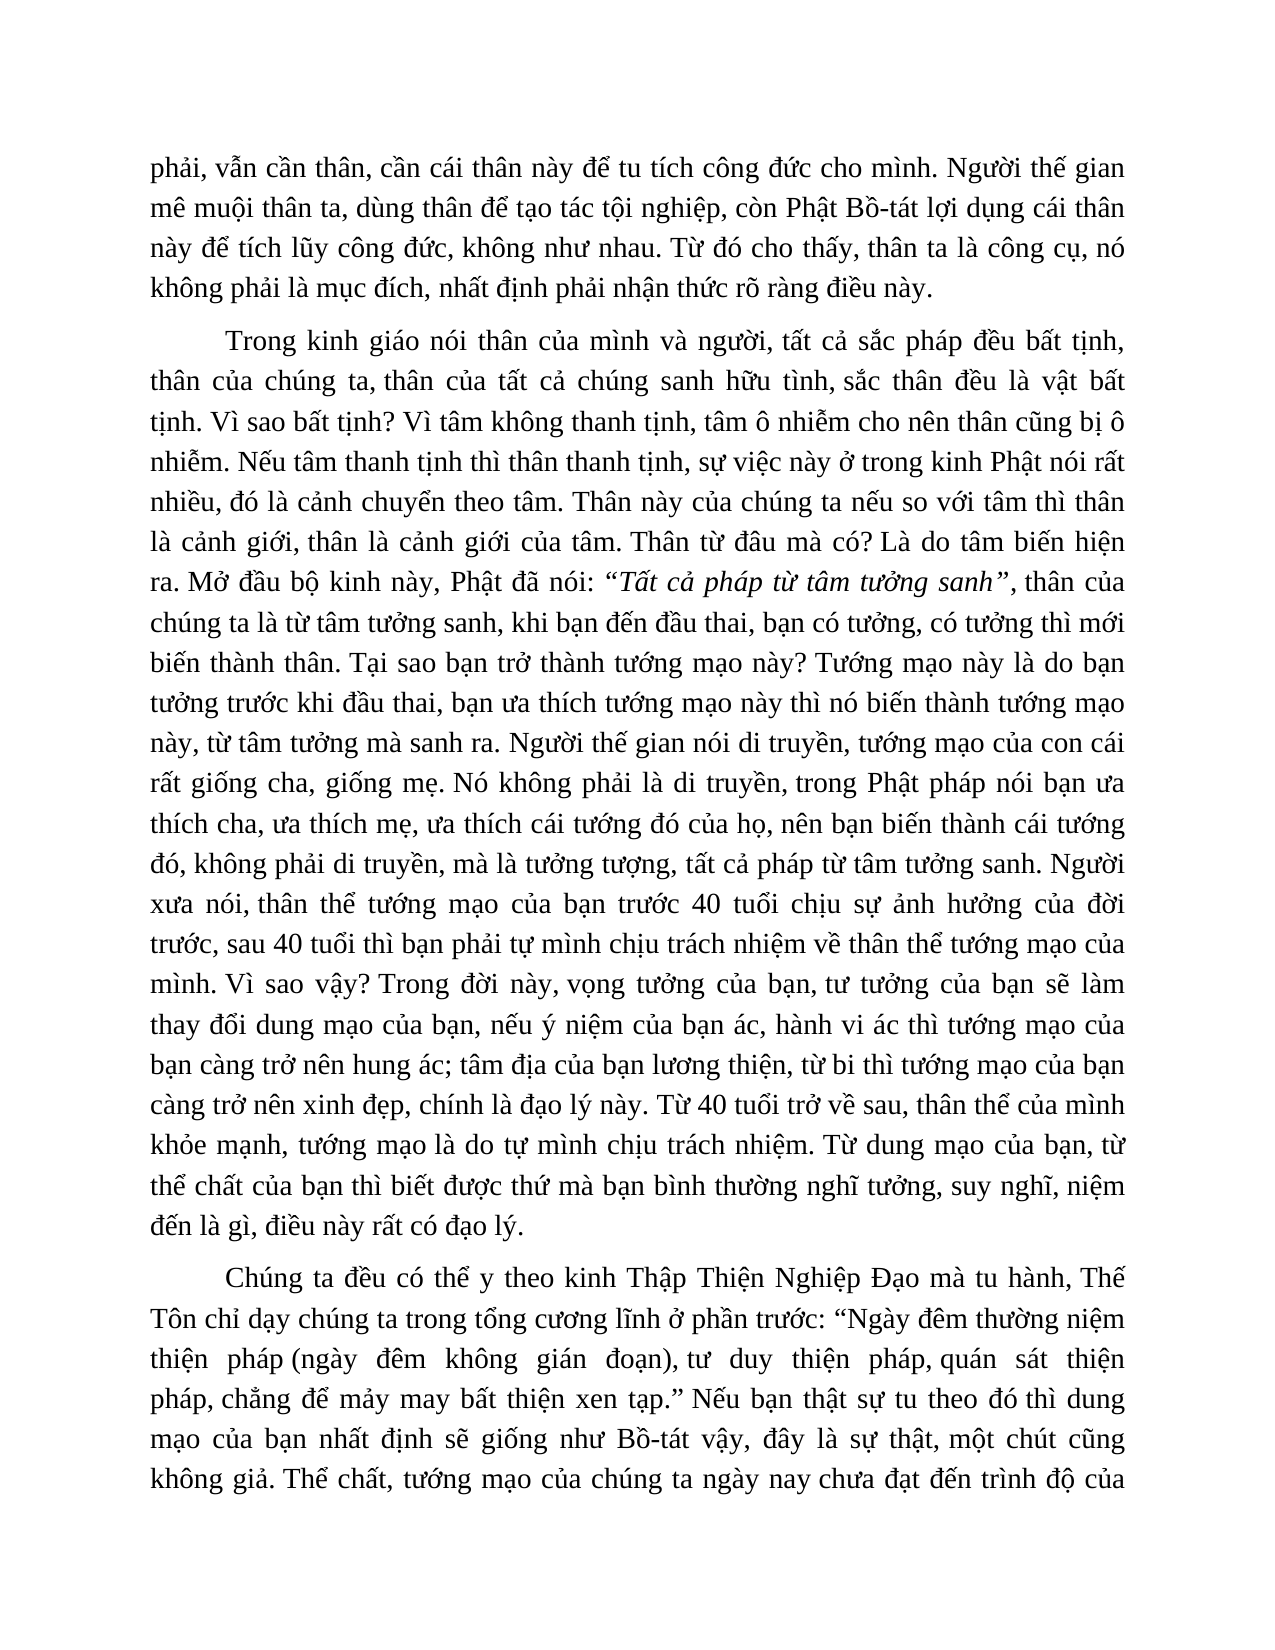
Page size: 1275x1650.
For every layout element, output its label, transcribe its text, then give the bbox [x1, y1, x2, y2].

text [150, 1261, 1125, 1495]
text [150, 150, 1125, 304]
text Trong kinh giáo nói thân của mình và người, tất cả sắc pháp đều bất tịnh, thân của chúng ta, thân của tất cả chúng sanh hữu tình, sắc thân đều là vật bất tịnh. Vì sao bất tịnh? Vì tâm không thanh tịnh, tâm ô nhiễm cho nên thân cũng bị ô nhiễm. Nếu tâm thanh tịnh thì thân thanh tịnh, sự việc này ở trong kinh Phật nói rất nhiều, đó là cảnh chuyển theo tâm. Thân này của chúng ta nếu so với tâm thì thân là cảnh giới, thân là cảnh giới của tâm. Thân từ đâu mà có? Là do tâm biến hiện ra. Mở đầu bộ kinh này, Phật đã nói: “Tất cả pháp từ tâm tưởng sanh”, thân của chúng ta là từ tâm tưởng sanh, khi bạn đến đầu thai, bạn có tưởng, có tưởng thì mới biến thành thân. Tại sao bạn trở thành tướng mạo này? Tướng mạo này là do bạn tưởng trước khi đầu thai, bạn ưa thích tướng mạo này thì nó biến thành tướng mạo này, từ tâm tưởng mà sanh ra. Người thế gian nói di truyền, tướng mạo của con cái rất giống cha, giống mẹ. Nó không phải là di truyền, trong Phật pháp nói bạn ưa thích cha, ưa thích mẹ, ưa thích cái tướng đó của họ, nên bạn biến thành cái tướng đó, không phải di truyền, mà là tưởng tượng, tất cả pháp từ tâm tưởng sanh. Người xưa nói, thân thể tướng mạo của bạn trước 40 tuổi chịu sự ảnh hưởng của đời trước, sau 40 tuổi thì bạn phải tự mình chịu trách nhiệm về thân thể tướng mạo của mình. Vì sao vậy? Trong đời này, vọng tưởng của bạn, tư tưởng của bạn sẽ làm thay đổi dung mạo của bạn, nếu ý niệm của bạn ác, hành vi ác thì tướng mạo của bạn càng trở nên hung ác; tâm địa của bạn lương thiện, từ bi thì tướng mạo của bạn càng trở nên xinh đẹp, chính là đạo lý này. Từ 40 tuổi trở về sau, thân thể của mình khỏe mạnh, tướng mạo là do tự mình chịu trách nhiệm. Từ dung mạo của bạn, từ thể chất của bạn thì biết được thứ mà bạn bình thường nghĩ tưởng, suy nghĩ, niệm đến là gì, điều này rất có đạo lý. [150, 323, 1125, 1241]
